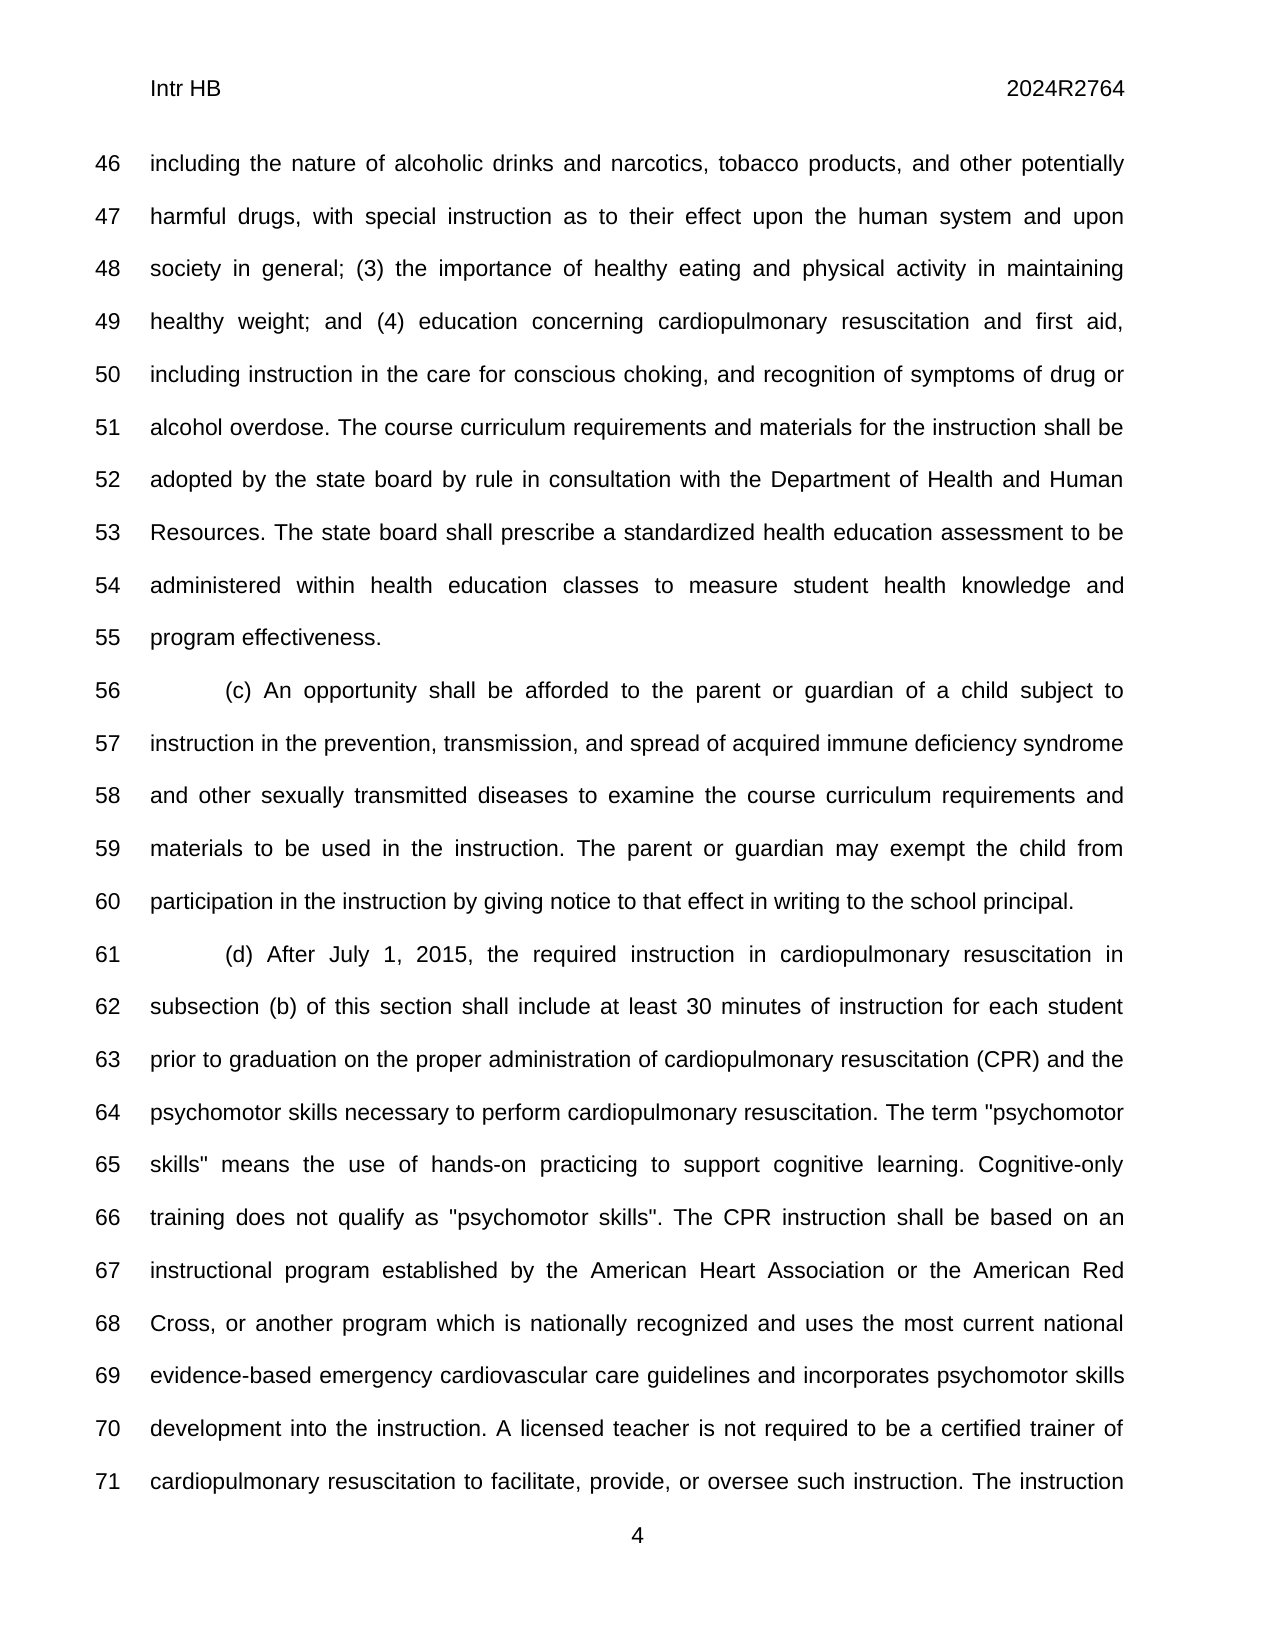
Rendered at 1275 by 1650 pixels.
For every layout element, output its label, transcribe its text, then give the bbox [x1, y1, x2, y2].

text (c) An opportunity shall be afforded to the parent or guardian of a child subject to instruction in the prevention, transmission, and spread of acquired immune deficiency syndrome and other sexually transmitted diseases to examine the course curriculum requirements and materials to be used in the instruction. The parent or guardian may exempt the child from participation in the instruction by giving notice to that effect in writing to the school principal. [150, 677, 1125, 914]
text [150, 941, 1125, 1494]
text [150, 150, 1125, 651]
